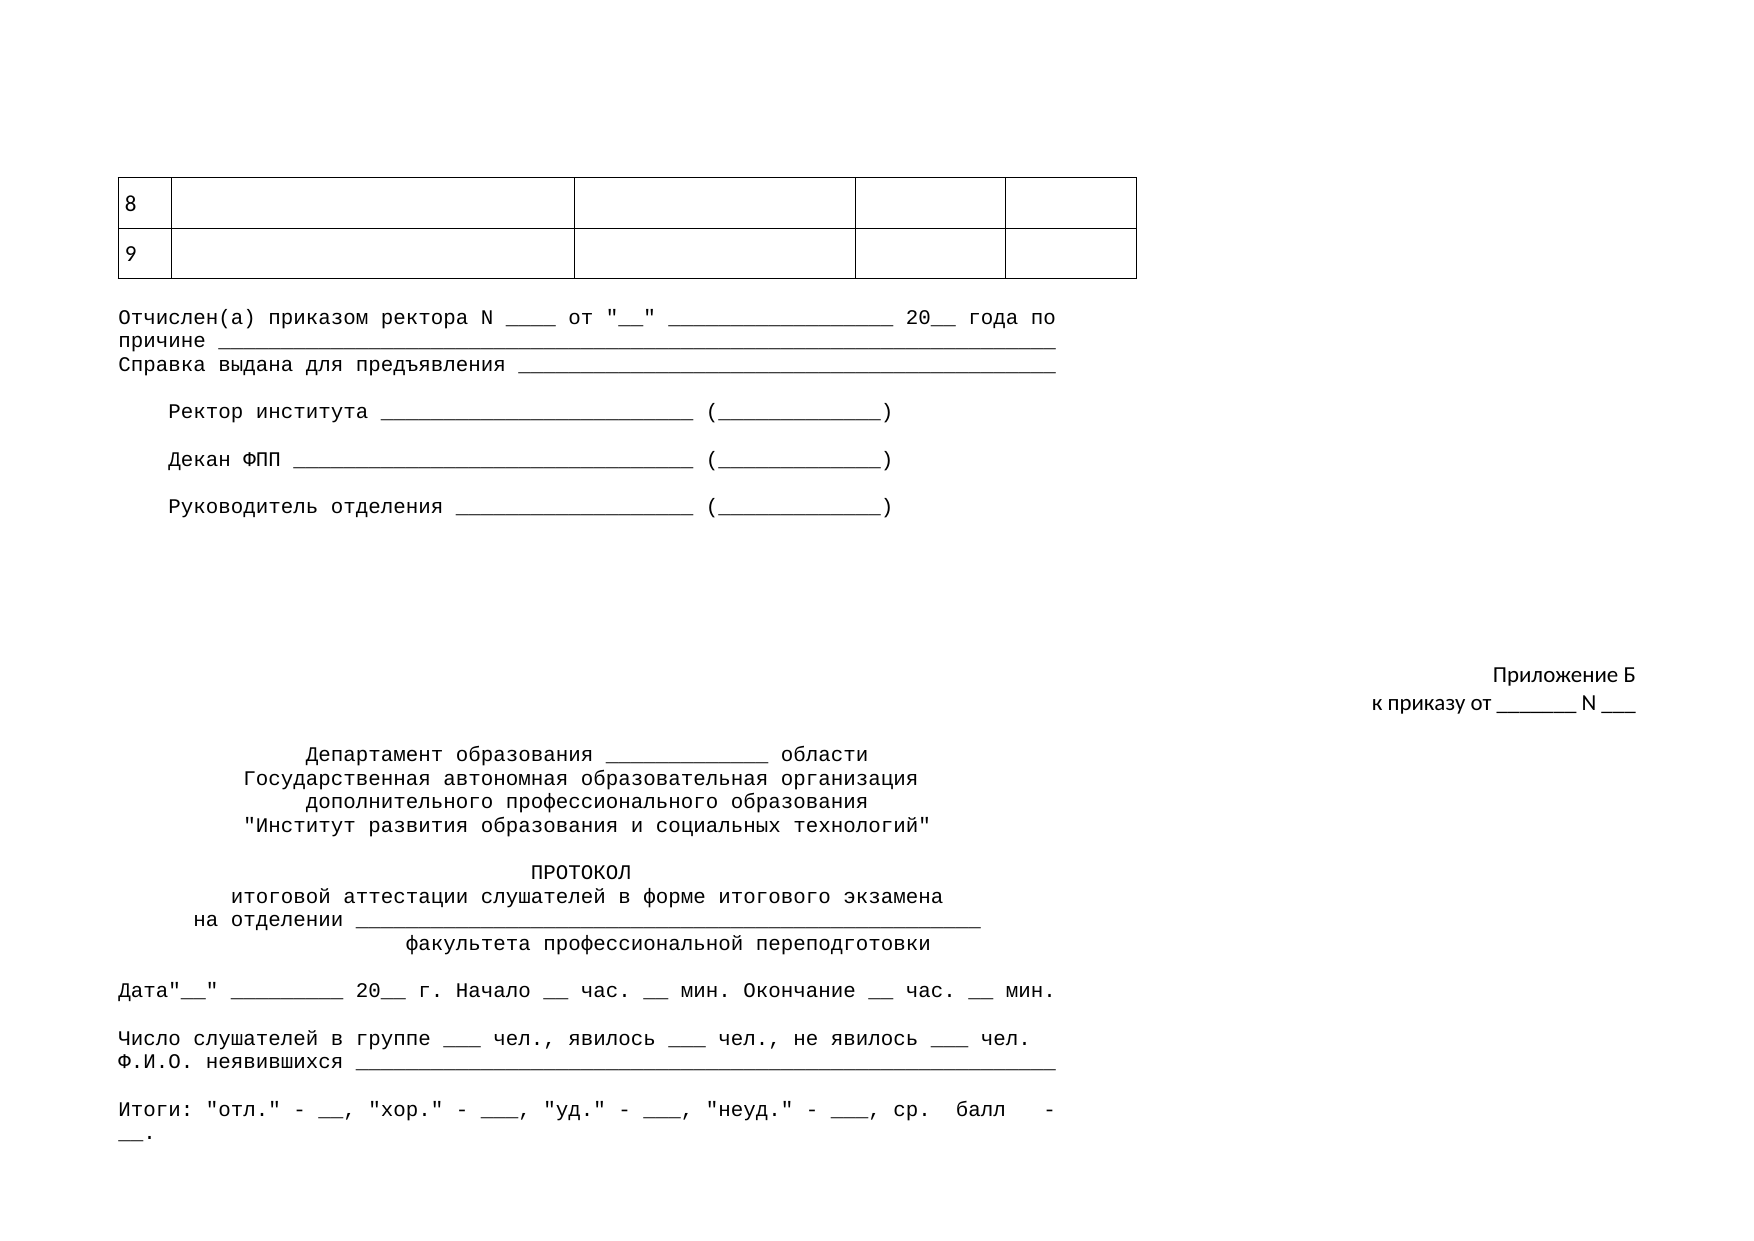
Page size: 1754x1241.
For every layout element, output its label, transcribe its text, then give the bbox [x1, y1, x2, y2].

text Число слушателей в группе ___ чел., явилось ___ чел., не явилось ___ чел. [118, 1028, 1636, 1051]
text Ф.И.О. неявившихся ________________________________________________________ [118, 1051, 1636, 1075]
text __. [118, 1122, 1636, 1146]
table_cell 9 [119, 229, 171, 278]
text факультета профессиональной переподготовки [118, 933, 1636, 957]
text ПРОТОКОЛ [118, 862, 1636, 886]
text Ректор института _________________________ (_____________) [118, 401, 1636, 425]
table_cell [1006, 229, 1136, 278]
text на отделении __________________________________________________ [118, 909, 1636, 933]
text Итоги: "отл." - __, "хор." - ___, "уд." - ___, "неуд." - ___, ср. балл - [118, 1098, 1636, 1122]
text Дата"__" _________ 20__ г. Начало __ час. __ мин. Окончание __ час. __ мин. [118, 980, 1636, 1004]
text Приложение Б [118, 660, 1636, 688]
text итоговой аттестации слушателей в форме итогового экзамена [118, 886, 1636, 909]
text Департамент образования _____________ области [118, 744, 1636, 767]
table_cell [856, 229, 1005, 278]
text Отчислен(а) приказом ректора N ____ от "__" __________________ 20__ года по [118, 307, 1636, 331]
text Руководитель отделения ___________________ (_____________) [118, 496, 1636, 520]
text Государственная автономная образовательная организация [118, 767, 1636, 791]
table_cell [172, 229, 574, 278]
table_cell [575, 178, 855, 227]
text дополнительного профессионального образования [118, 791, 1636, 815]
text Декан ФПП ________________________________ (_____________) [118, 449, 1636, 472]
text к приказу от _______ N ___ [118, 688, 1636, 716]
table_cell [856, 178, 1005, 227]
text "Институт развития образования и социальных технологий" [118, 815, 1636, 838]
table_cell [575, 229, 855, 278]
table_cell 8 [119, 178, 171, 227]
table_cell [1006, 178, 1136, 227]
text причине ___________________________________________________________________ [118, 331, 1636, 354]
table_cell [172, 178, 574, 227]
text Справка выдана для предъявления ___________________________________________ [118, 354, 1636, 378]
